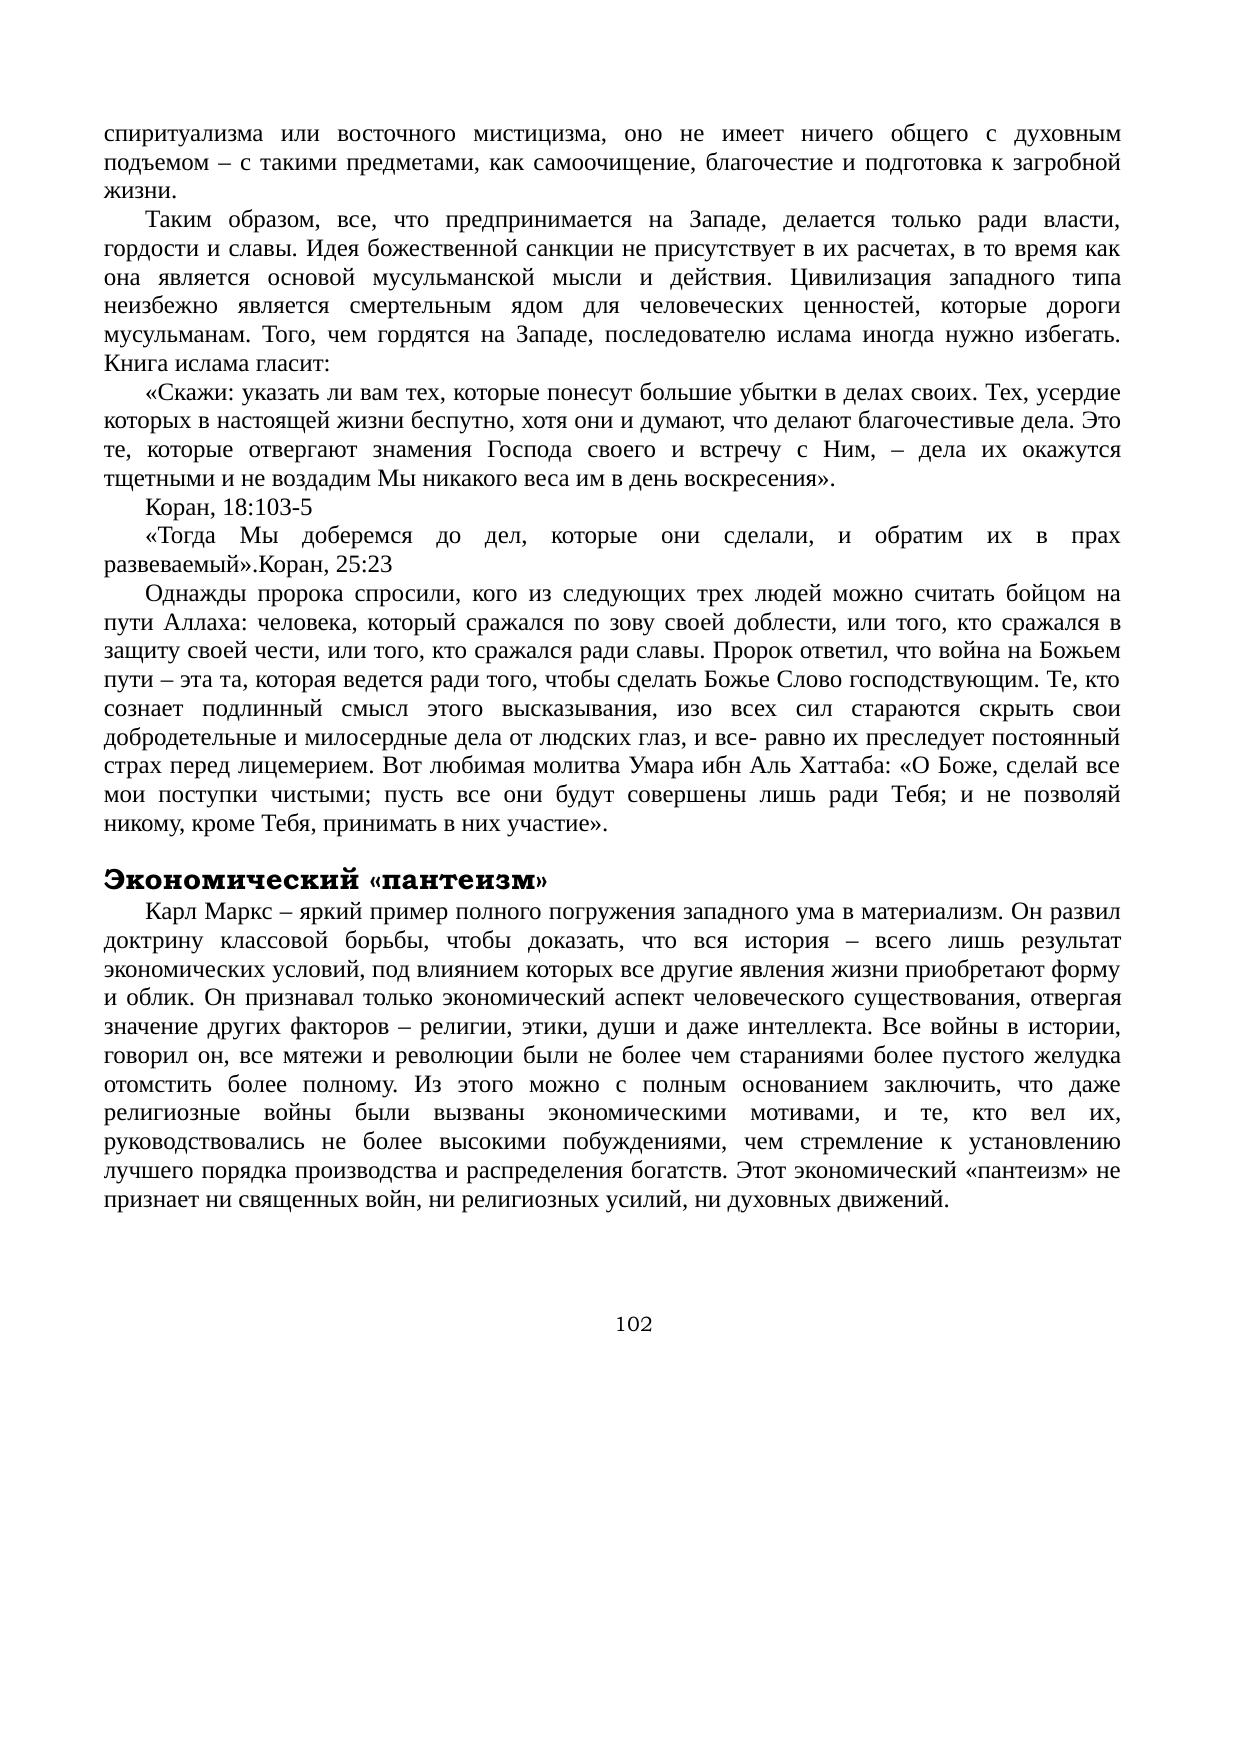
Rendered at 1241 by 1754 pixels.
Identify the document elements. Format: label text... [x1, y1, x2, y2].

text «Тогда Мы доберемся до дел, которые они сделали, и обратим их в прах развеваемый».Коран, 25:23 [103, 521, 1122, 578]
text Однажды пророка спросили, кого из следующих трех людей можно считать бойцом на пути Аллаха: человека, который сражался по зову своей доблести, или того, кто сражался в защиту своей чести, или того, кто сражался ради славы. Пророк ответил, что война на Божьем пути – эта та, которая ведется ради того, чтобы сделать Божье Слово господствующим. Те, кто сознает подлинный смысл этого высказывания, изо всех сил стараются скрыть свои добродетельные и милосердные дела от людских глаз, и все- равно их преследует постоянный страх перед лицемерием. Вот любимая молитва Умара ибн Аль Хаттаба: «О Боже, сделай все мои поступки чистыми; пусть все они будут совершены лишь ради Тебя; и не позволяй никому, кроме Тебя, принимать в них участие». [103, 578, 1122, 837]
text Карл Маркс – яркий пример полного погружения западного ума в материализм. Он развил доктрину классовой борьбы, чтобы доказать, что вся история – всего лишь результат экономических условий, под влиянием которых все другие явления жизни приобретают форму и облик. Он признавал только экономический аспект человеческого существования, отвергая значение других факторов – религии, этики, души и даже интеллекта. Все войны в истории, говорил он, все мятежи и революции были не более чем стараниями более пустого желудка отомстить более полному. Из этого можно с полным основанием заключить, что даже религиозные войны были вызваны экономическими мотивами, и те, кто вел их, руководствовались не более высокими побуждениями, чем стремление к установлению лучшего порядка производства и распределения богатств. Этот экономический «пантеизм» не признает ни священных войн, ни религиозных усилий, ни духовных движений. [103, 896, 1122, 1212]
text Коран, 18:103-5 [103, 492, 1122, 521]
text «Скажи: указать ли вам тех, которые понесут большие убытки в делах своих. Тех, усердие которых в настоящей жизни беспутно, хотя они и думают, что делают благочестивые дела. Это те, которые отвергают знамения Господа своего и встречу с Ним, – дела их окажутся тщетными и не воздадим Мы никакого веса им в день воскресения». [103, 377, 1122, 492]
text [103, 118, 1122, 204]
text Экономический «пантеизм» [103, 862, 1122, 896]
text Таким образом, все, что предпринимается на Западе, делается только ради власти, гордости и славы. Идея божественной санкции не присутствует в их расчетах, в то время как она является основой мусульманской мысли и действия. Цивилизация западного типа неизбежно является смертельным ядом для человеческих ценностей, которые дороги мусульманам. Того, чем гордятся на Западе, последователю ислама иногда нужно избегать. Книга ислама гласит: [103, 204, 1122, 377]
